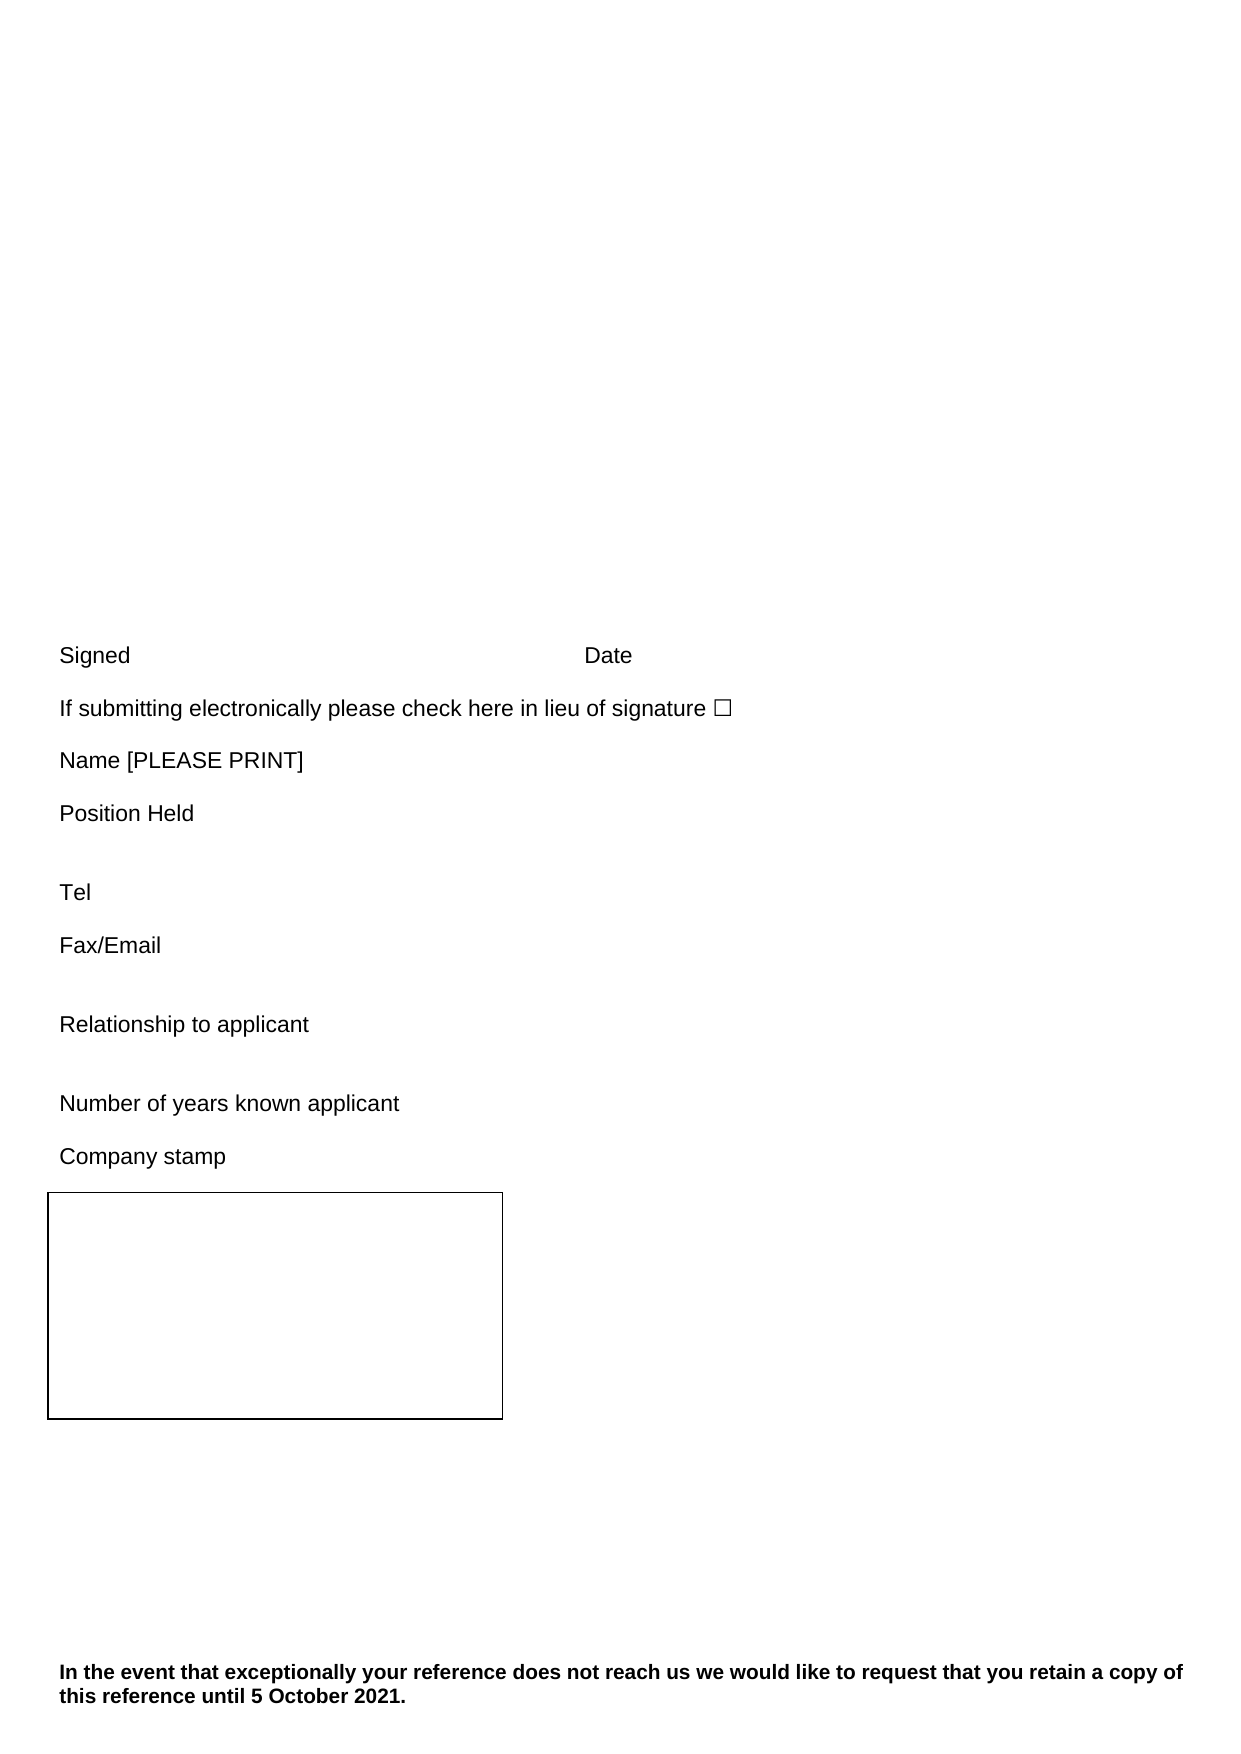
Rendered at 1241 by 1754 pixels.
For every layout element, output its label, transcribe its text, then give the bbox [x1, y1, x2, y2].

text Number of years known applicant [59, 1090, 1197, 1116]
text Relationship to applicant [59, 1011, 1197, 1037]
text If submitting electronically please check here in lieu of signature ☐ [59, 695, 1197, 721]
text Tel [59, 879, 1197, 906]
text Name [PLEASE PRINT] [59, 747, 1197, 774]
text Company stamp [59, 1143, 1197, 1169]
text Signed Date [59, 642, 1197, 668]
text Fax/Email [59, 932, 1197, 958]
text Position Held [59, 800, 1197, 827]
